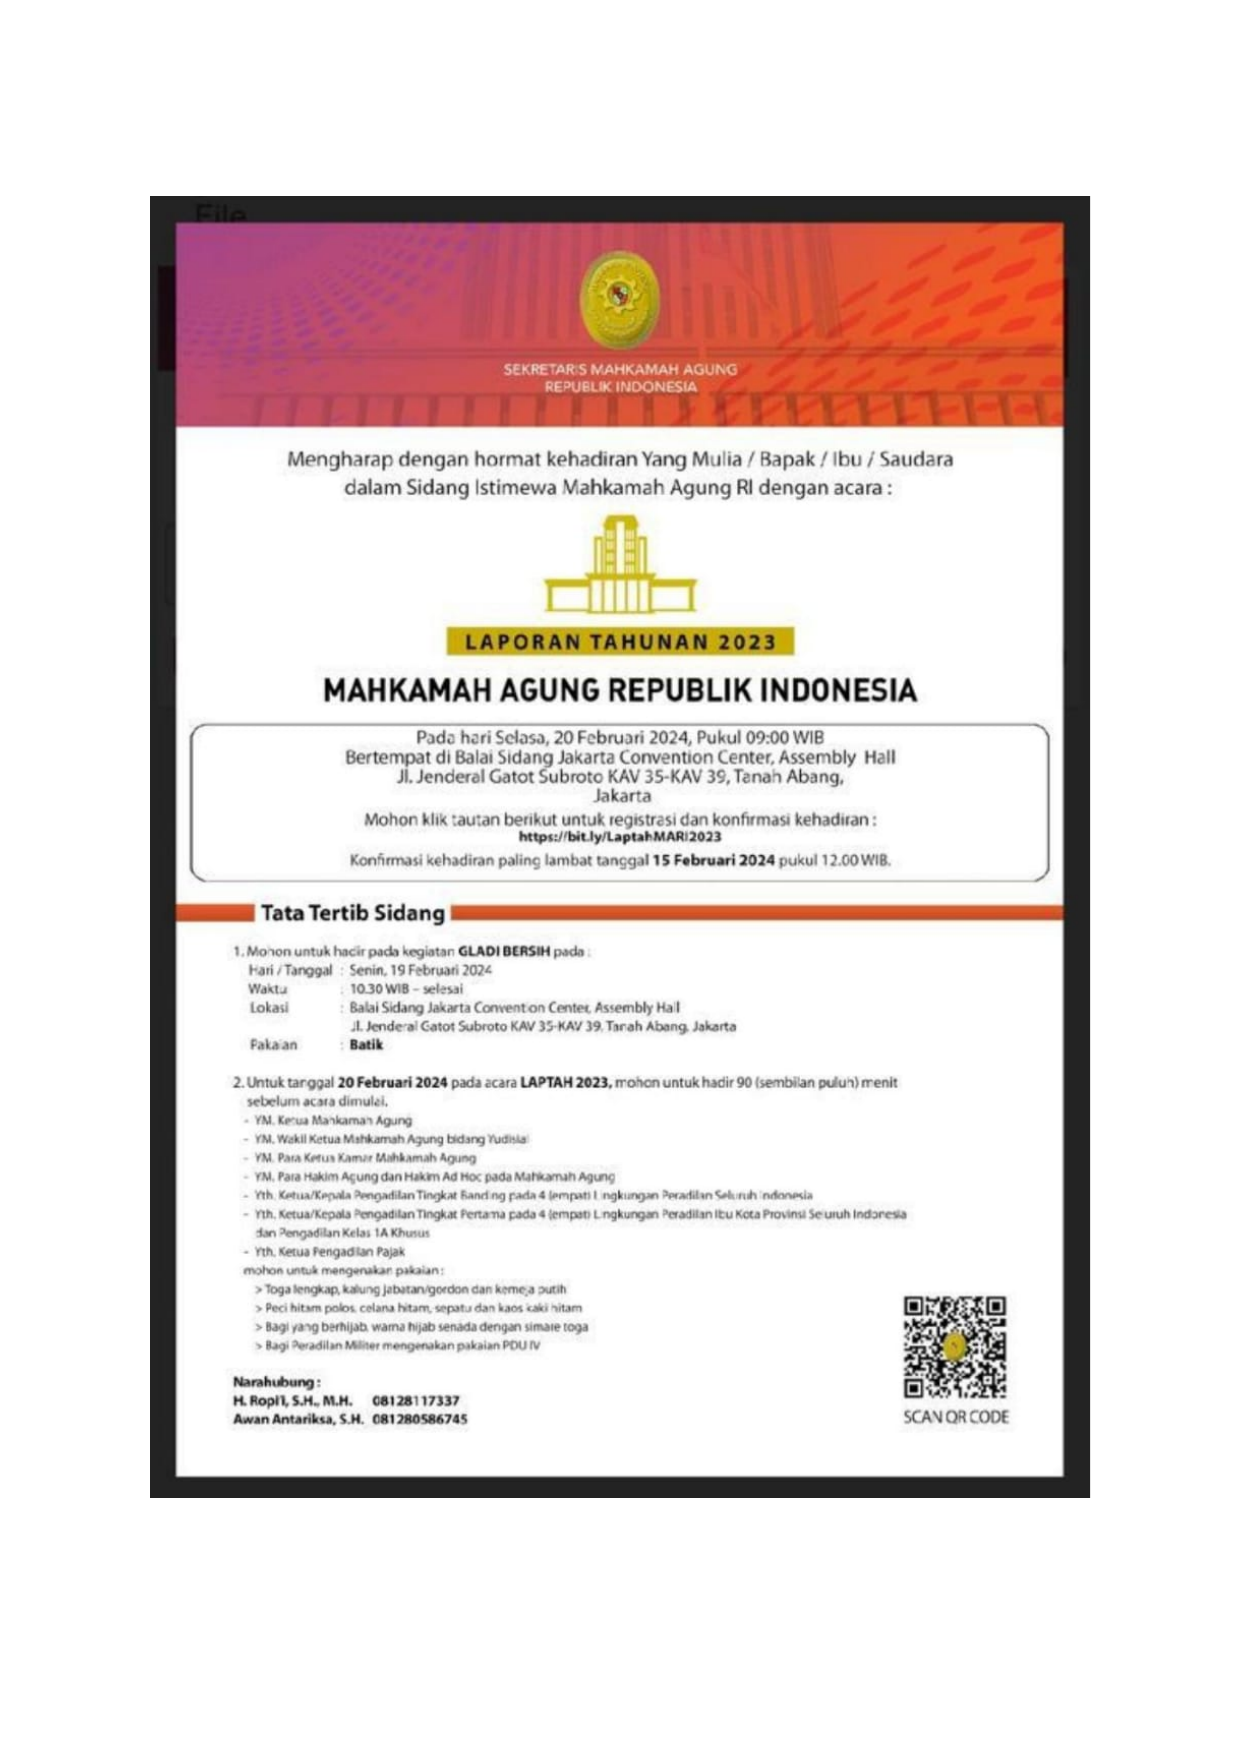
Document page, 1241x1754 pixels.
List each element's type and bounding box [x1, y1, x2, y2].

picture [150, 196, 1091, 1498]
